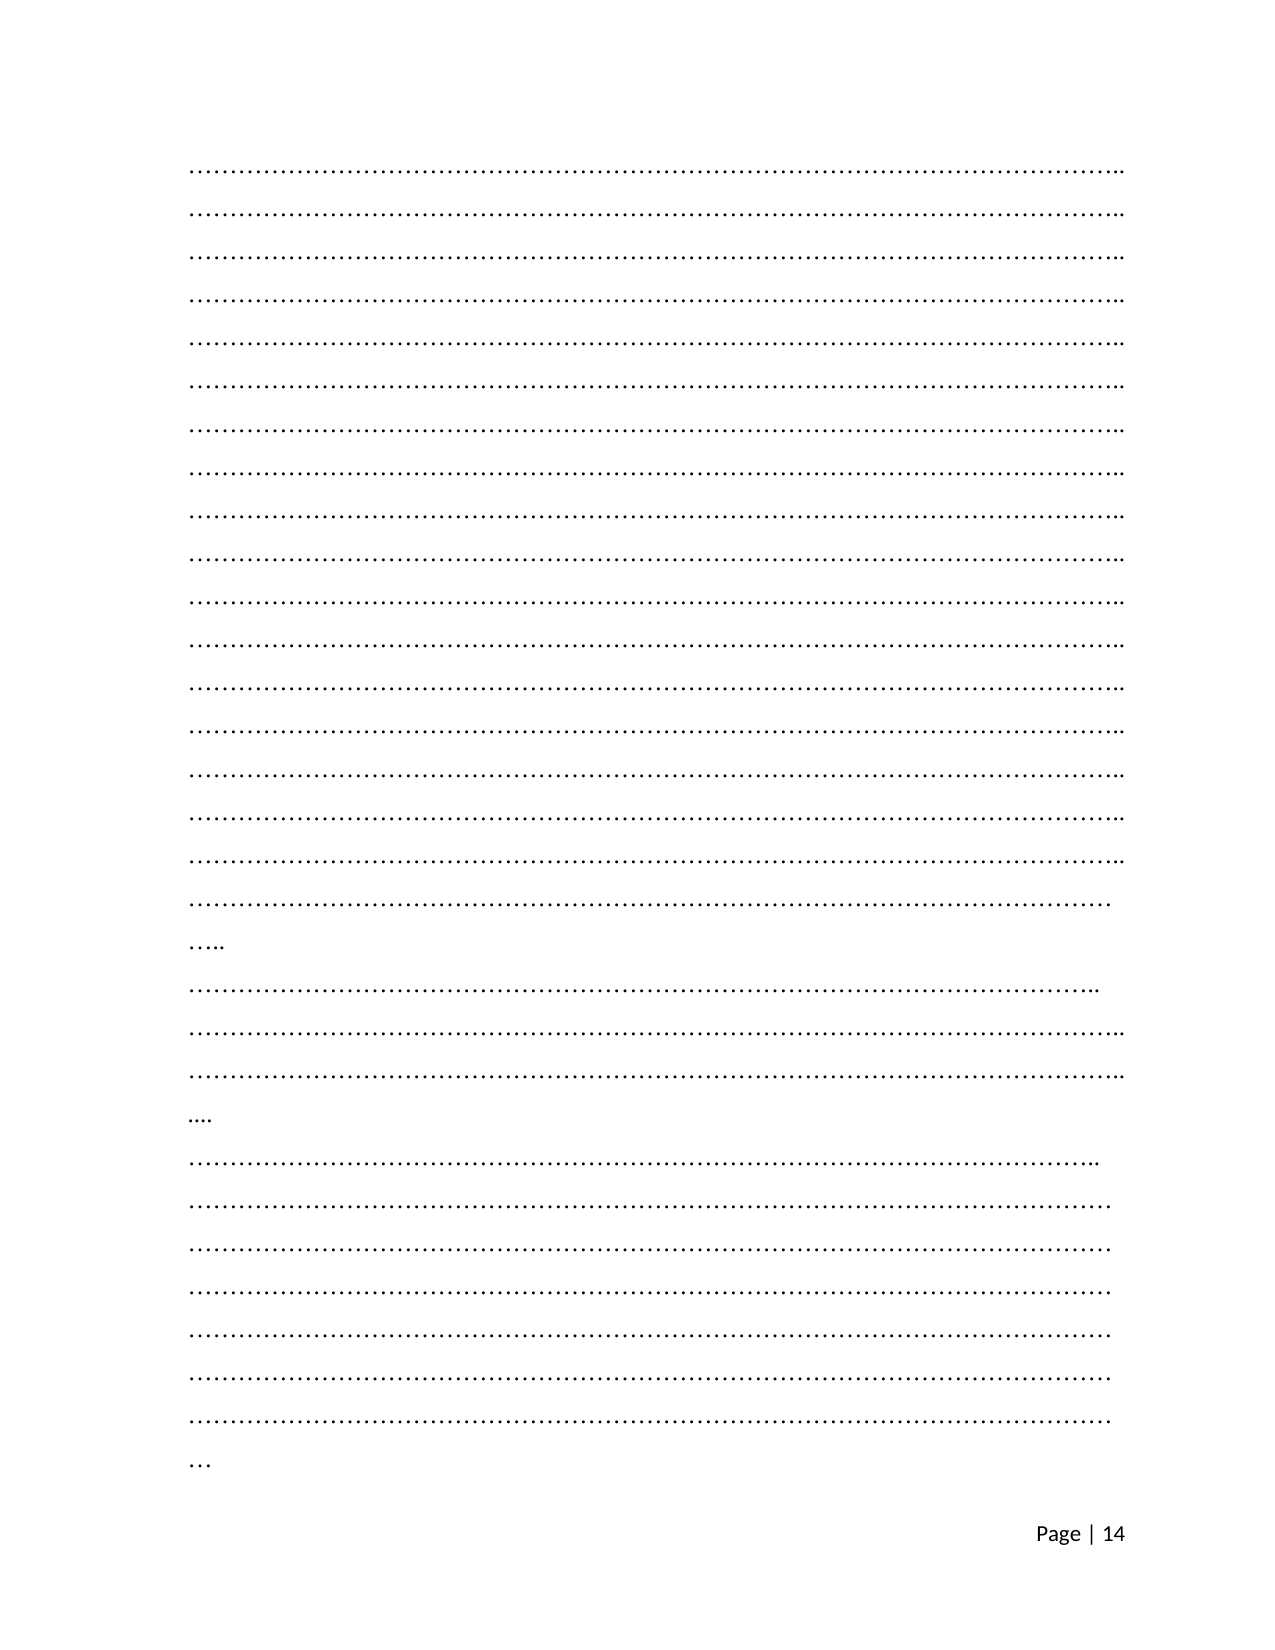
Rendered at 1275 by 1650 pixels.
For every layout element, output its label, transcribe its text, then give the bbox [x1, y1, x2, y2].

text ………………………………………………………………………………………………..………………………………………………………………………………………………………………………………………………………………………………………………………………………………………………………………………………………………………………………………………………………………………………………………………………………………………………………………………………………………………………………………………………………………………………………………………………… [187, 1142, 1125, 1472]
text ………………………………………………………………………………………………..…………………………………………………………………………………………………..…………………………………………………………………………………………………...... [187, 969, 1125, 1127]
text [187, 150, 1125, 955]
